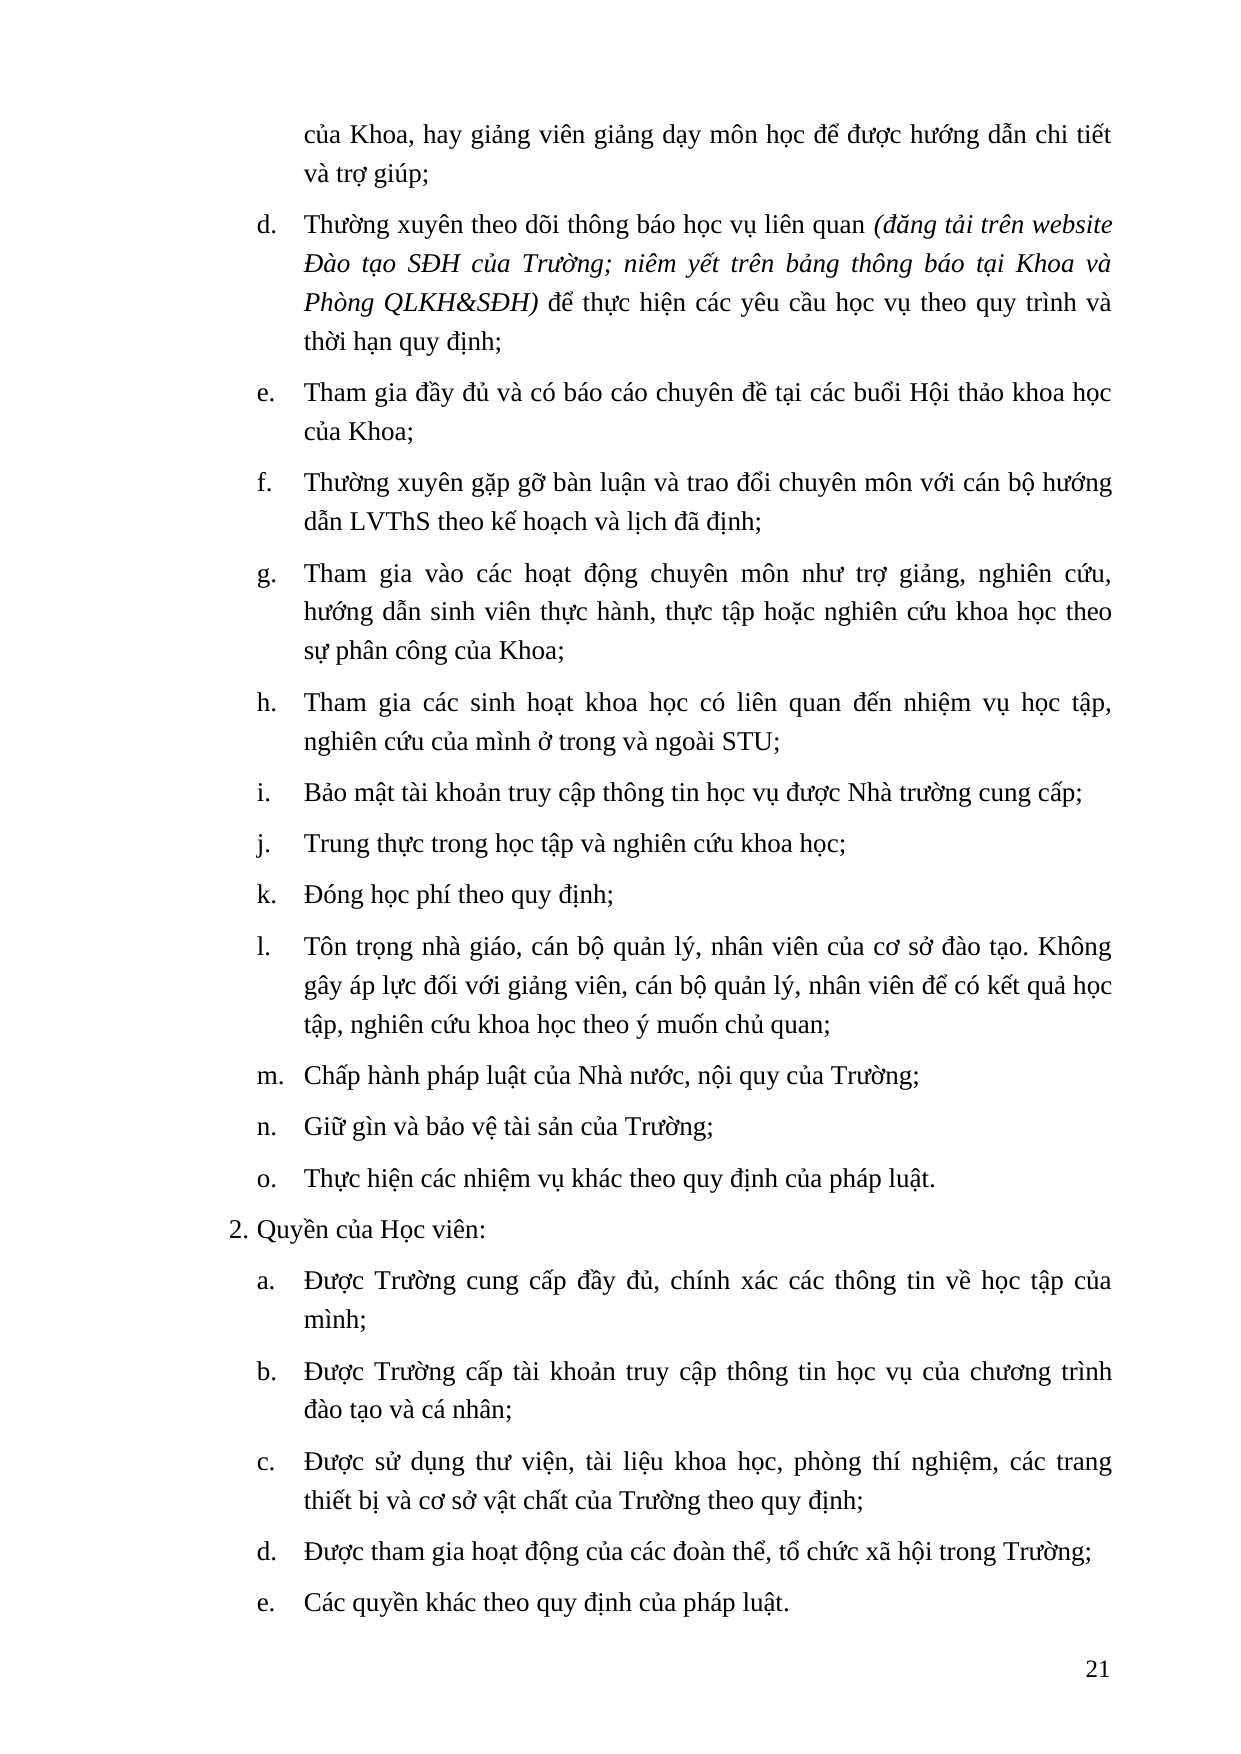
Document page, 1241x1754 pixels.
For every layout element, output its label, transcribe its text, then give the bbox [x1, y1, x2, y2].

list Giữ gìn và bảo vệ tài sản của Trường; [257, 1110, 1113, 1142]
list Tham gia đầy đủ và có báo cáo chuyên đề tại các buổi Hội thảo khoa học của Khoa; [257, 376, 1113, 446]
list Các quyền khác theo quy định của pháp luật. [257, 1586, 1113, 1618]
list Được Trường cấp tài khoản truy cập thông tin học vụ của chương trình đào tạo và cá nhân; [257, 1355, 1113, 1425]
list Đóng học phí theo quy định; [257, 879, 1113, 910]
list Trung thực trong học tập và nghiên cứu khoa học; [257, 827, 1113, 858]
list Thường xuyên gặp gỡ bàn luận và trao đổi chuyên môn với cán bộ hướng dẫn LVThS theo kế hoạch và lịch đã định; [257, 466, 1113, 536]
list Được tham gia hoạt động của các đoàn thể, tổ chức xã hội trong Trường; [257, 1535, 1113, 1566]
list Tham gia các sinh hoạt khoa học có liên quan đến nhiệm vụ học tập, nghiên cứu của mình ở trong và ngoài STU; [257, 686, 1113, 756]
list Được sử dụng thư viện, tài liệu khoa học, phòng thí nghiệm, các trang thiết bị và cơ sở vật chất của Trường theo quy định; [257, 1445, 1113, 1515]
list Tham gia vào các hoạt động chuyên môn như trợ giảng, nghiên cứu, hướng dẫn sinh viên thực hành, thực tập hoặc nghiên cứu khoa học theo sự phân công của Khoa; [257, 557, 1113, 666]
list Quyền của Học viên: [228, 1213, 1113, 1244]
list Chấp hành pháp luật của Nhà nước, nội quy của Trường; [257, 1059, 1113, 1090]
list Thường xuyên theo dõi thông báo học vụ liên quan (đăng tải trên website Đào tạo SĐH của Trường; niêm yết trên bảng thông báo tại Khoa và Phòng QLKH&SĐH) để thực hiện các yêu cầu học vụ theo quy trình và thời hạn quy định; [257, 208, 1113, 356]
list Thực hiện các nhiệm vụ khác theo quy định của pháp luật. [257, 1162, 1113, 1193]
list Bảo mật tài khoản truy cập thông tin học vụ được Nhà trường cung cấp; [257, 776, 1113, 807]
list Tôn trọng nhà giáo, cán bộ quản lý, nhân viên của cơ sở đào tạo. Không gây áp lực đối với giảng viên, cán bộ quản lý, nhân viên để có kết quả học tập, nghiên cứu khoa học theo ý muốn chủ quan; [257, 930, 1113, 1039]
list Được Trường cung cấp đầy đủ, chính xác các thông tin về học tập của mình; [257, 1264, 1113, 1334]
